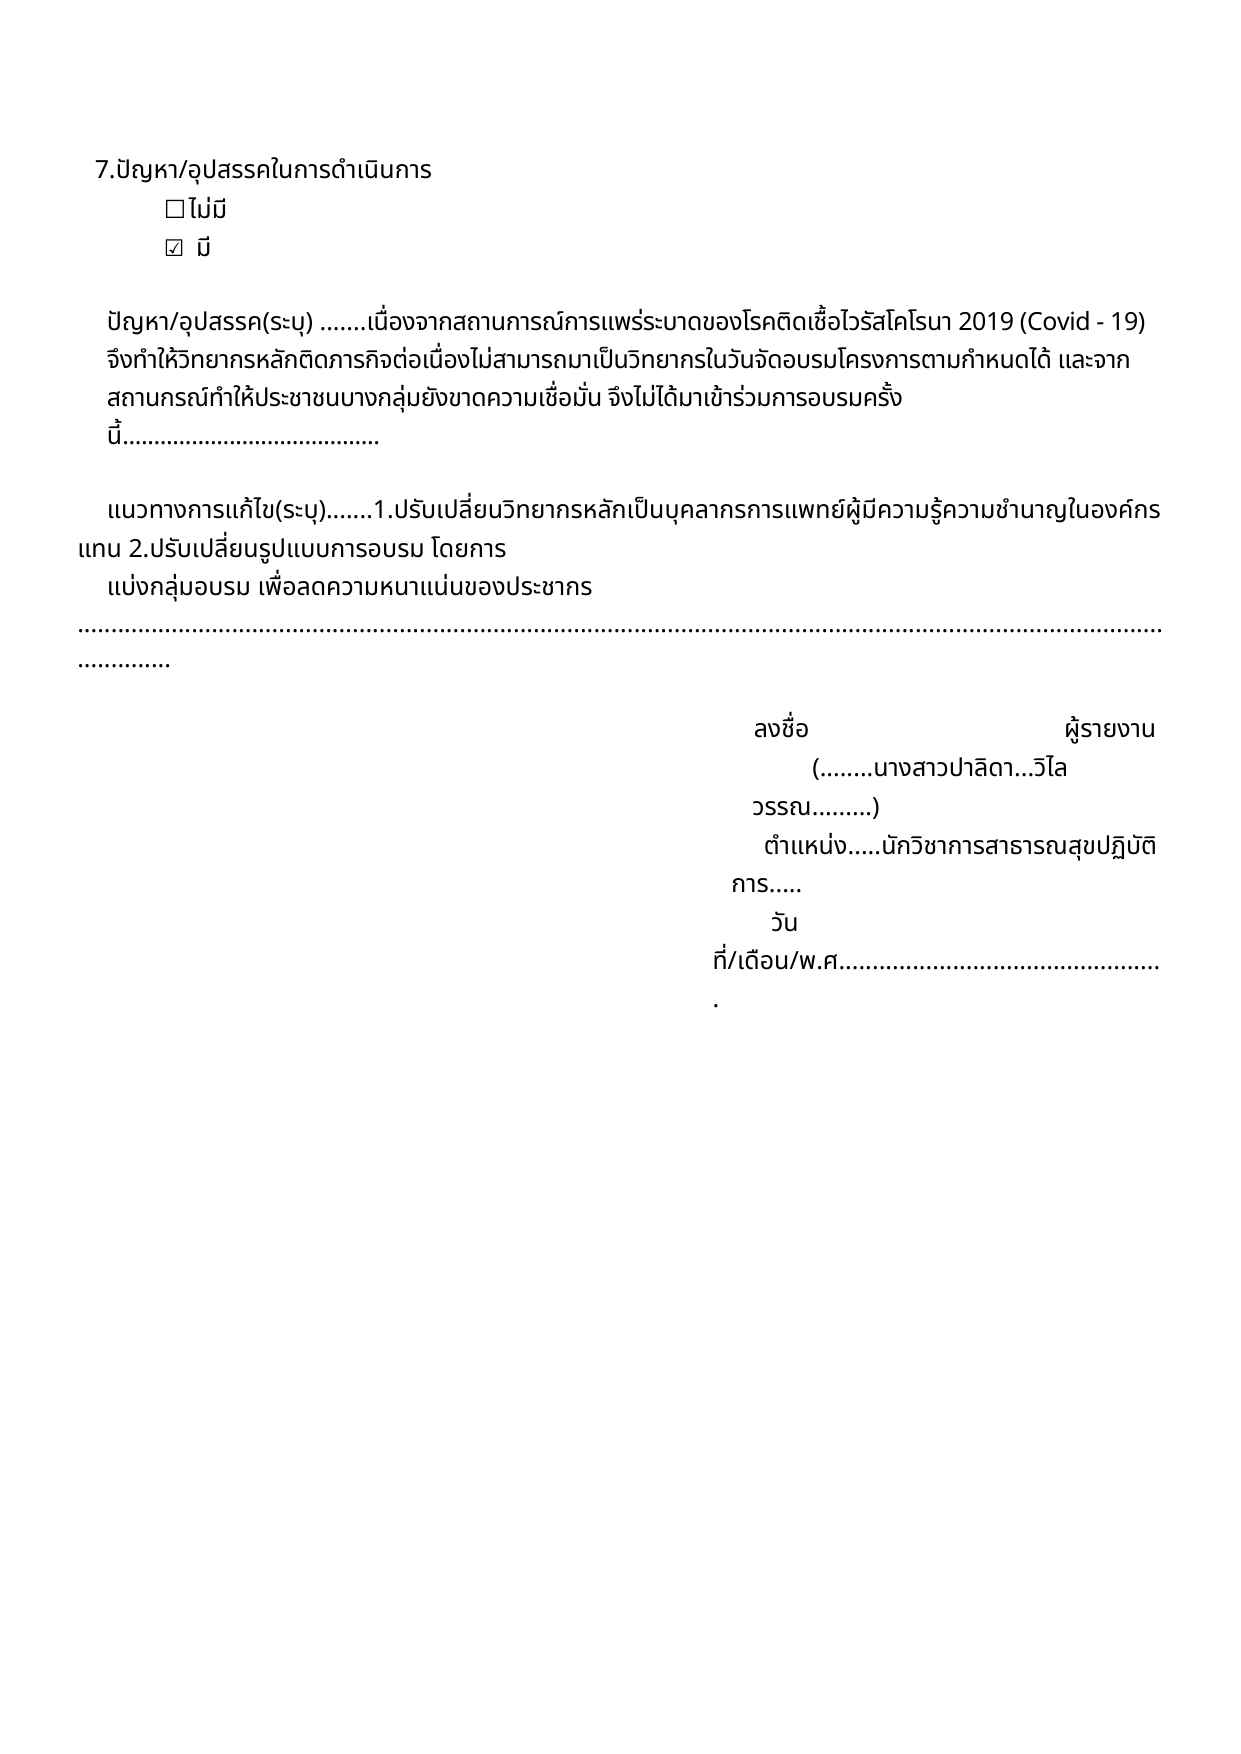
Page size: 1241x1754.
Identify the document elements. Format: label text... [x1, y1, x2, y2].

text แบ่งกลุ่มอบรม เพื่อลดความหนาแน่นของประชากร ................................................................................................................................................................................ [77, 568, 1163, 674]
text 7.ปัญหา/อุปสรรคในการดำเนินการ [94, 152, 1163, 190]
list ปัญหา/อุปสรรค(ระบุ) .......เนื่องจากสถานการณ์การแพร่ระบาดของโรคติดเชื้อไวรัสโคโรนา 2019 (Covid - 19) จึงทำให้วิทยากรหลักติดภารกิจต่อเนื่องไม่สามารถมาเป็นวิทยากรในวันจัดอบรมโครงการตามกำหนดได้ และจากสถานกรณ์ทำให้ประชาชนบางกลุ่มยังขาดความเชื่อมั่น จึงไม่ได้มาเข้าร่วมการอบรมครั้งนี้......................................... [107, 304, 1163, 455]
text วันที่/เดือน/พ.ศ................................................. [712, 905, 1163, 1014]
text ลงชื่อ ผู้รายงาน [753, 711, 1163, 749]
text แนวทางการแก้ไข(ระบุ).......1.ปรับเปลี่ยนวิทยากรหลักเป็นบุคลากรการแพทย์ผู้มีความรู้ความชำนาญในองค์กรแทน 2.ปรับเปลี่ยนรูปแบบการอบรม โดยการ [77, 492, 1163, 568]
text ตำแหน่ง.....นักวิชาการสาธารณสุขปฏิบัติการ..... [731, 827, 1163, 903]
text (........นางสาวปาลิดา...วิไลวรรณ.........) [752, 750, 1163, 826]
list ไม่มี [163, 191, 1163, 229]
text ☑ มี [163, 229, 1163, 267]
